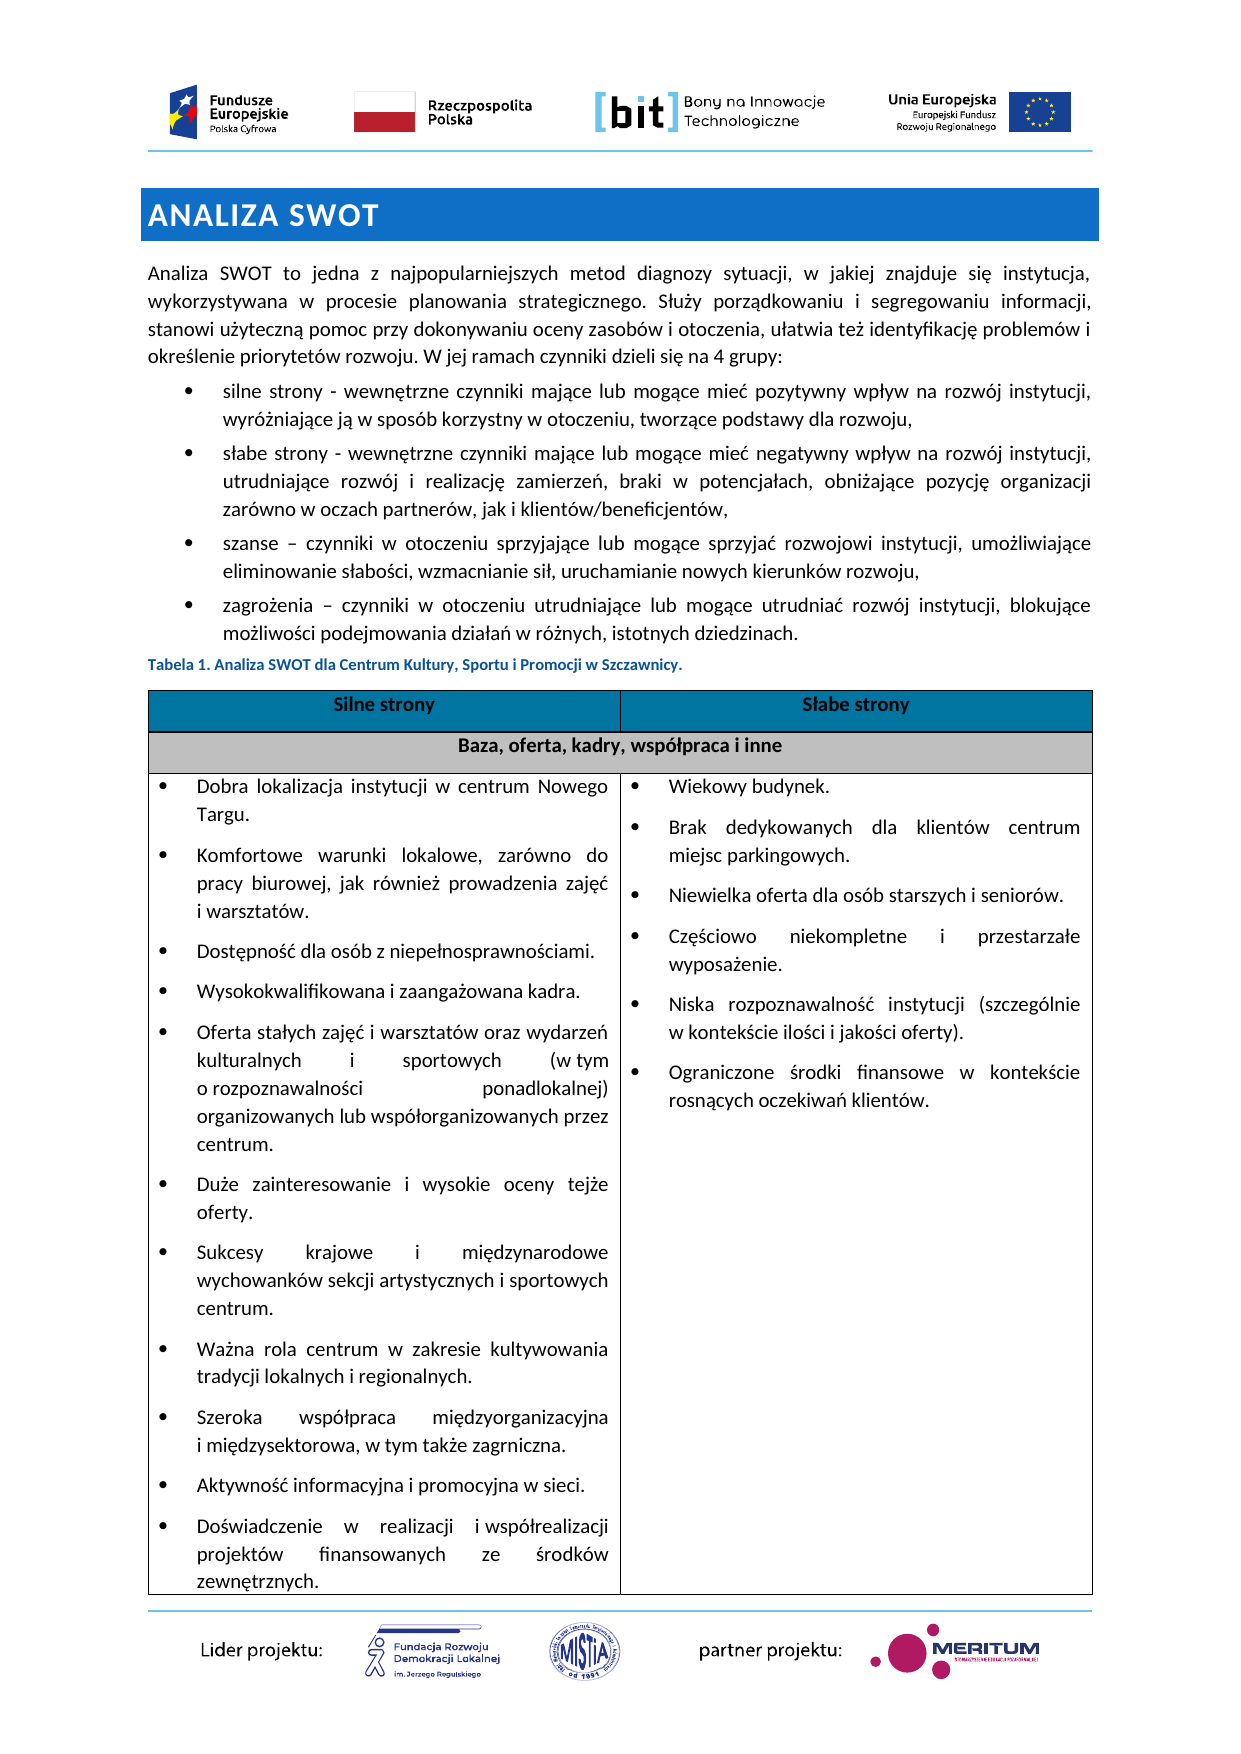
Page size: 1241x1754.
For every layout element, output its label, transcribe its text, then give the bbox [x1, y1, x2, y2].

table_cell Baza, oferta, kadry, współpraca i inne [149, 733, 1092, 773]
text Tabela 1. Analiza SWOT dla Centrum Kultury, Sportu i Promocji w Szczawnicy. [148, 654, 1093, 674]
table_cell Wiekowy budynek. Brak dedykowanych dla klientów centrum miejsc parkingowych. Niewielka oferta dla osób starszych i seniorów. Częściowo niekompletne i przestarzałe wyposażenie. Niska rozpoznawalność instytucji (szczególnie w kontekście ilości i jakości oferty). Ograniczone środki finansowe w kontekście rosnących oczekiwań klientów. [621, 774, 1092, 1594]
subtitle Analiza SWOT [148, 195, 1093, 235]
table_cell Dobra lokalizacja instytucji w centrum Nowego Targu. Komfortowe warunki lokalowe, zarówno do pracy biurowej, jak również prowadzenia zajęć i warsztatów. Dostępność dla osób z niepełnosprawnościami. Wysokokwalifikowana i zaangażowana kadra. Oferta stałych zajęć i warsztatów oraz wydarzeń kulturalnych i sportowych (w tym o rozpoznawalności ponadlokalnej) organizowanych lub współorganizowanych przez centrum. Duże zainteresowanie i wysokie oceny tejże oferty. Sukcesy krajowe i międzynarodowe wychowanków sekcji artystycznych i sportowych centrum. Ważna rola centrum w zakresie kultywowania tradycji lokalnych i regionalnych. Szeroka współpraca międzyorganizacyjna i międzysektorowa, w tym także zagrniczna. Aktywność informacyjna i promocyjna w sieci. Doświadczenie w realizacji i współrealizacji projektów finansowanych ze środków zewnętrznych. [149, 774, 620, 1594]
list słabe strony - wewnętrzne czynniki mające lub mogące mieć negatywny wpływ na rozwój instytucji, utrudniające rozwój i realizację zamierzeń, braki w potencjałach, obniżające pozycję organizacji zarówno w oczach partnerów, jak i klientów/beneficjentów, [185, 440, 1093, 521]
list zagrożenia – czynniki w otoczeniu utrudniające lub mogące utrudniać rozwój instytucji, blokujące możliwości podejmowania działań w różnych, istotnych dziedzinach. [185, 592, 1093, 645]
text Analiza SWOT to jedna z najpopularniejszych metod diagnozy sytuacji, w jakiej znajduje się instytucja, wykorzystywana w procesie planowania strategicznego. Służy porządkowaniu i segregowaniu informacji, stanowi użyteczną pomoc przy dokonywaniu oceny zasobów i otoczenia, ułatwia też identyfikację problemów i określenie priorytetów rozwoju. W jej ramach czynniki dzieli się na 4 grupy: [148, 260, 1093, 369]
list szanse – czynniki w otoczeniu sprzyjające lub mogące sprzyjać rozwojowi instytucji, umożliwiające eliminowanie słabości, wzmacnianie sił, uruchamianie nowych kierunków rozwoju, [185, 530, 1093, 583]
table_header Słabe strony [621, 691, 1092, 731]
list silne strony - wewnętrzne czynniki mające lub mogące mieć pozytywny wpływ na rozwój instytucji, wyróżniające ją w sposób korzystny w otoczeniu, tworzące podstawy dla rozwoju, [185, 378, 1093, 431]
table_header Silne strony [149, 691, 620, 731]
